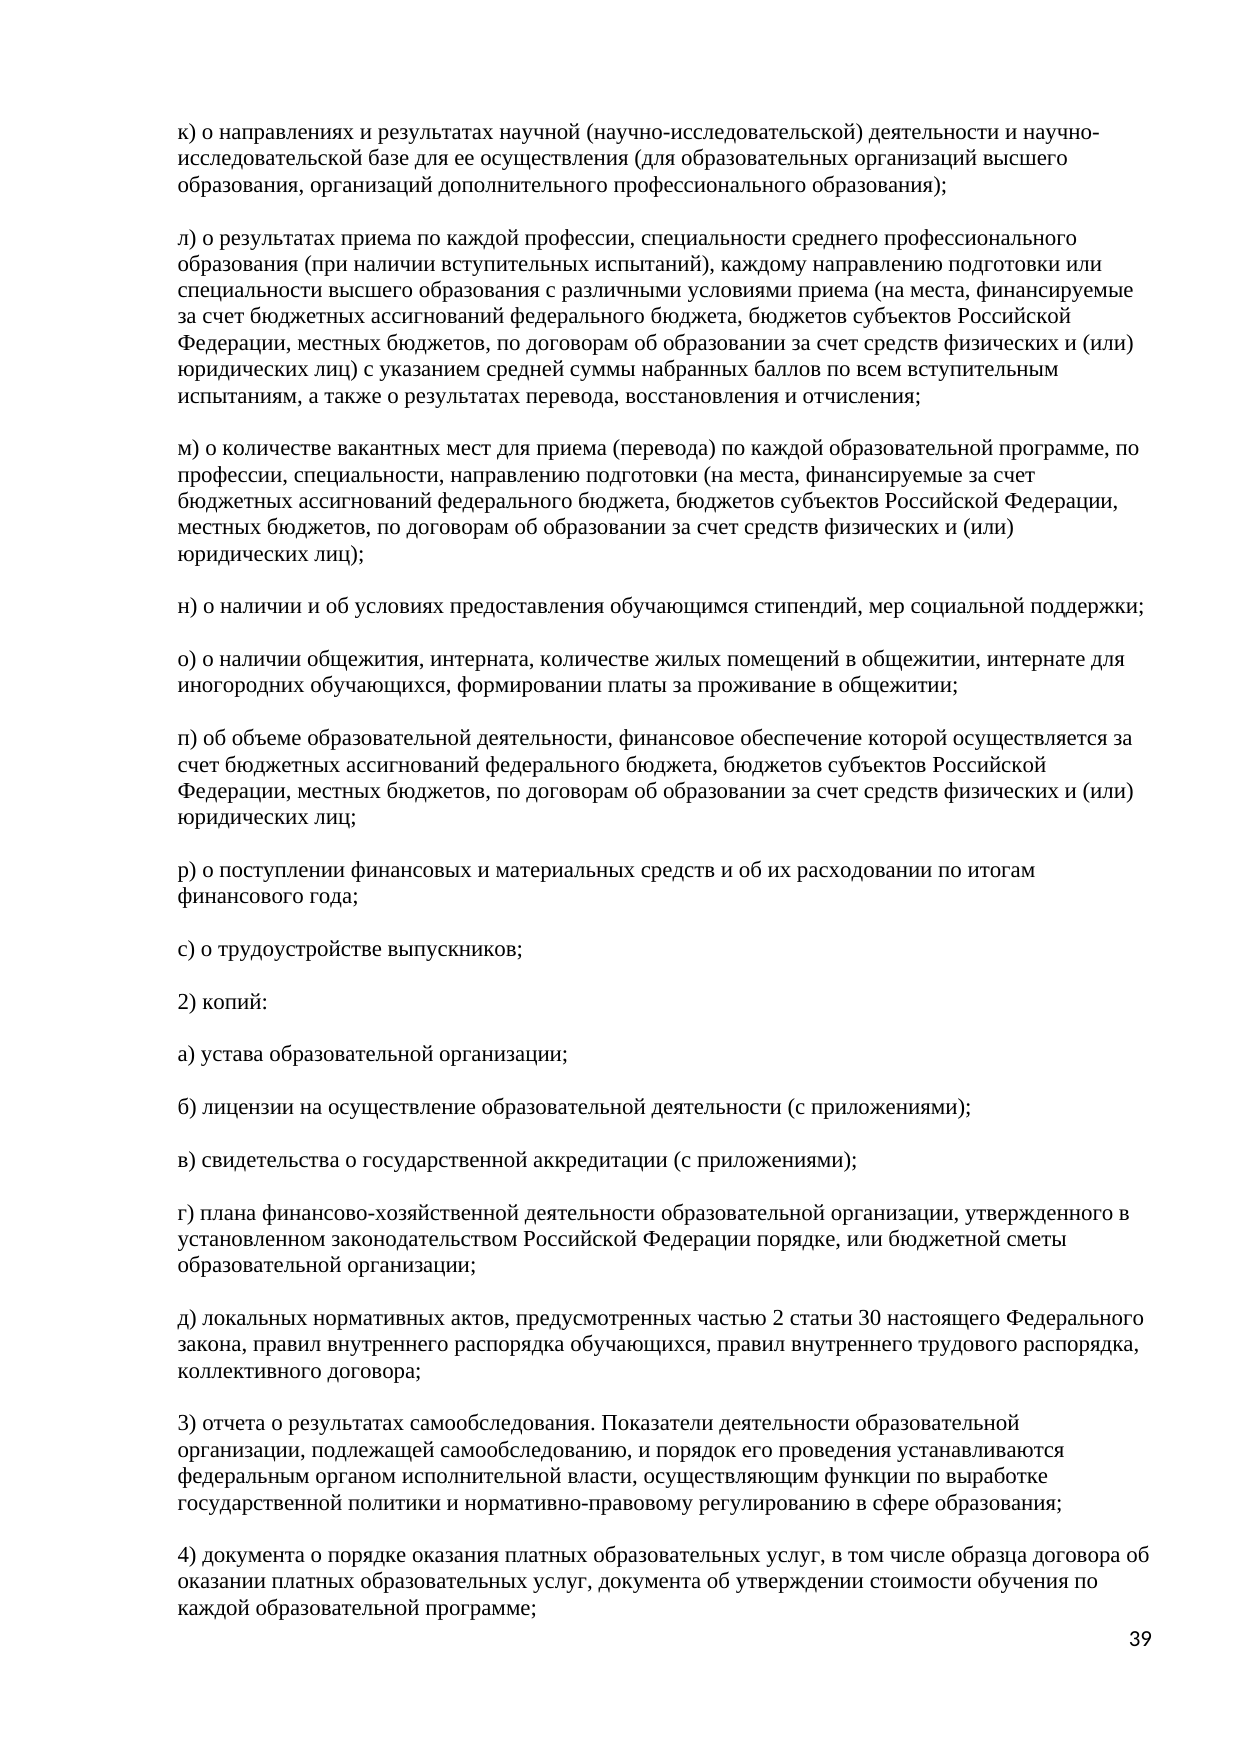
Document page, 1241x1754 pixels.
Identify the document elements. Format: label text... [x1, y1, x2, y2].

text п) об объеме образовательной деятельности, финансовое обеспечение которой осуществляется за счет бюджетных ассигнований федерального бюджета, бюджетов субъектов Российской Федерации, местных бюджетов, по договорам об образовании за счет средств физических и (или) юридических лиц; [177, 724, 1152, 830]
text г) плана финансово-хозяйственной деятельности образовательной организации, утвержденного в установленном законодательством Российской Федерации порядке, или бюджетной сметы образовательной организации; [177, 1199, 1152, 1278]
text с) о трудоустройстве выпускников; [177, 935, 1152, 961]
text а) устава образовательной организации; [177, 1041, 1152, 1067]
text б) лицензии на осуществление образовательной деятельности (с приложениями); [177, 1093, 1152, 1119]
text 4) документа о порядке оказания платных образовательных услуг, в том числе образца договора об оказании платных образовательных услуг, документа об утверждении стоимости обучения по каждой образовательной программе; [177, 1541, 1152, 1620]
text 3) отчета о результатах самообследования. Показатели деятельности образовательной организации, подлежащей самообследованию, и порядок его проведения устанавливаются федеральным органом исполнительной власти, осуществляющим функции по выработке государственной политики и нормативно-правовому регулированию в сфере образования; [177, 1409, 1152, 1515]
text д) локальных нормативных актов, предусмотренных частью 2 статьи 30 настоящего Федерального закона, правил внутреннего распорядка обучающихся, правил внутреннего трудового распорядка, коллективного договора; [177, 1304, 1152, 1383]
text к) о направлениях и результатах научной (научно-исследовательской) деятельности и научно-исследовательской базе для ее осуществления (для образовательных организаций высшего образования, организаций дополнительного профессионального образования); [177, 118, 1152, 197]
text л) о результатах приема по каждой профессии, специальности среднего профессионального образования (при наличии вступительных испытаний), каждому направлению подготовки или специальности высшего образования с различными условиями приема (на места, финансируемые за счет бюджетных ассигнований федерального бюджета, бюджетов субъектов Российской Федерации, местных бюджетов, по договорам об образовании за счет средств физических и (или) юридических лиц) с указанием средней суммы набранных баллов по всем вступительным испытаниям, а также о результатах перевода, восстановления и отчисления; [177, 223, 1152, 408]
text р) о поступлении финансовых и материальных средств и об их расходовании по итогам финансового года; [177, 856, 1152, 909]
text о) о наличии общежития, интерната, количестве жилых помещений в общежитии, интернате для иногородних обучающихся, формировании платы за проживание в общежитии; [177, 645, 1152, 698]
text м) о количестве вакантных мест для приема (перевода) по каждой образовательной программе, по профессии, специальности, направлению подготовки (на места, финансируемые за счет бюджетных ассигнований федерального бюджета, бюджетов субъектов Российской Федерации, местных бюджетов, по договорам об образовании за счет средств физических и (или) юридических лиц); [177, 434, 1152, 566]
text в) свидетельства о государственной аккредитации (с приложениями); [177, 1146, 1152, 1172]
text 2) копий: [177, 988, 1152, 1014]
text н) о наличии и об условиях предоставления обучающимся стипендий, мер социальной поддержки; [177, 592, 1152, 619]
